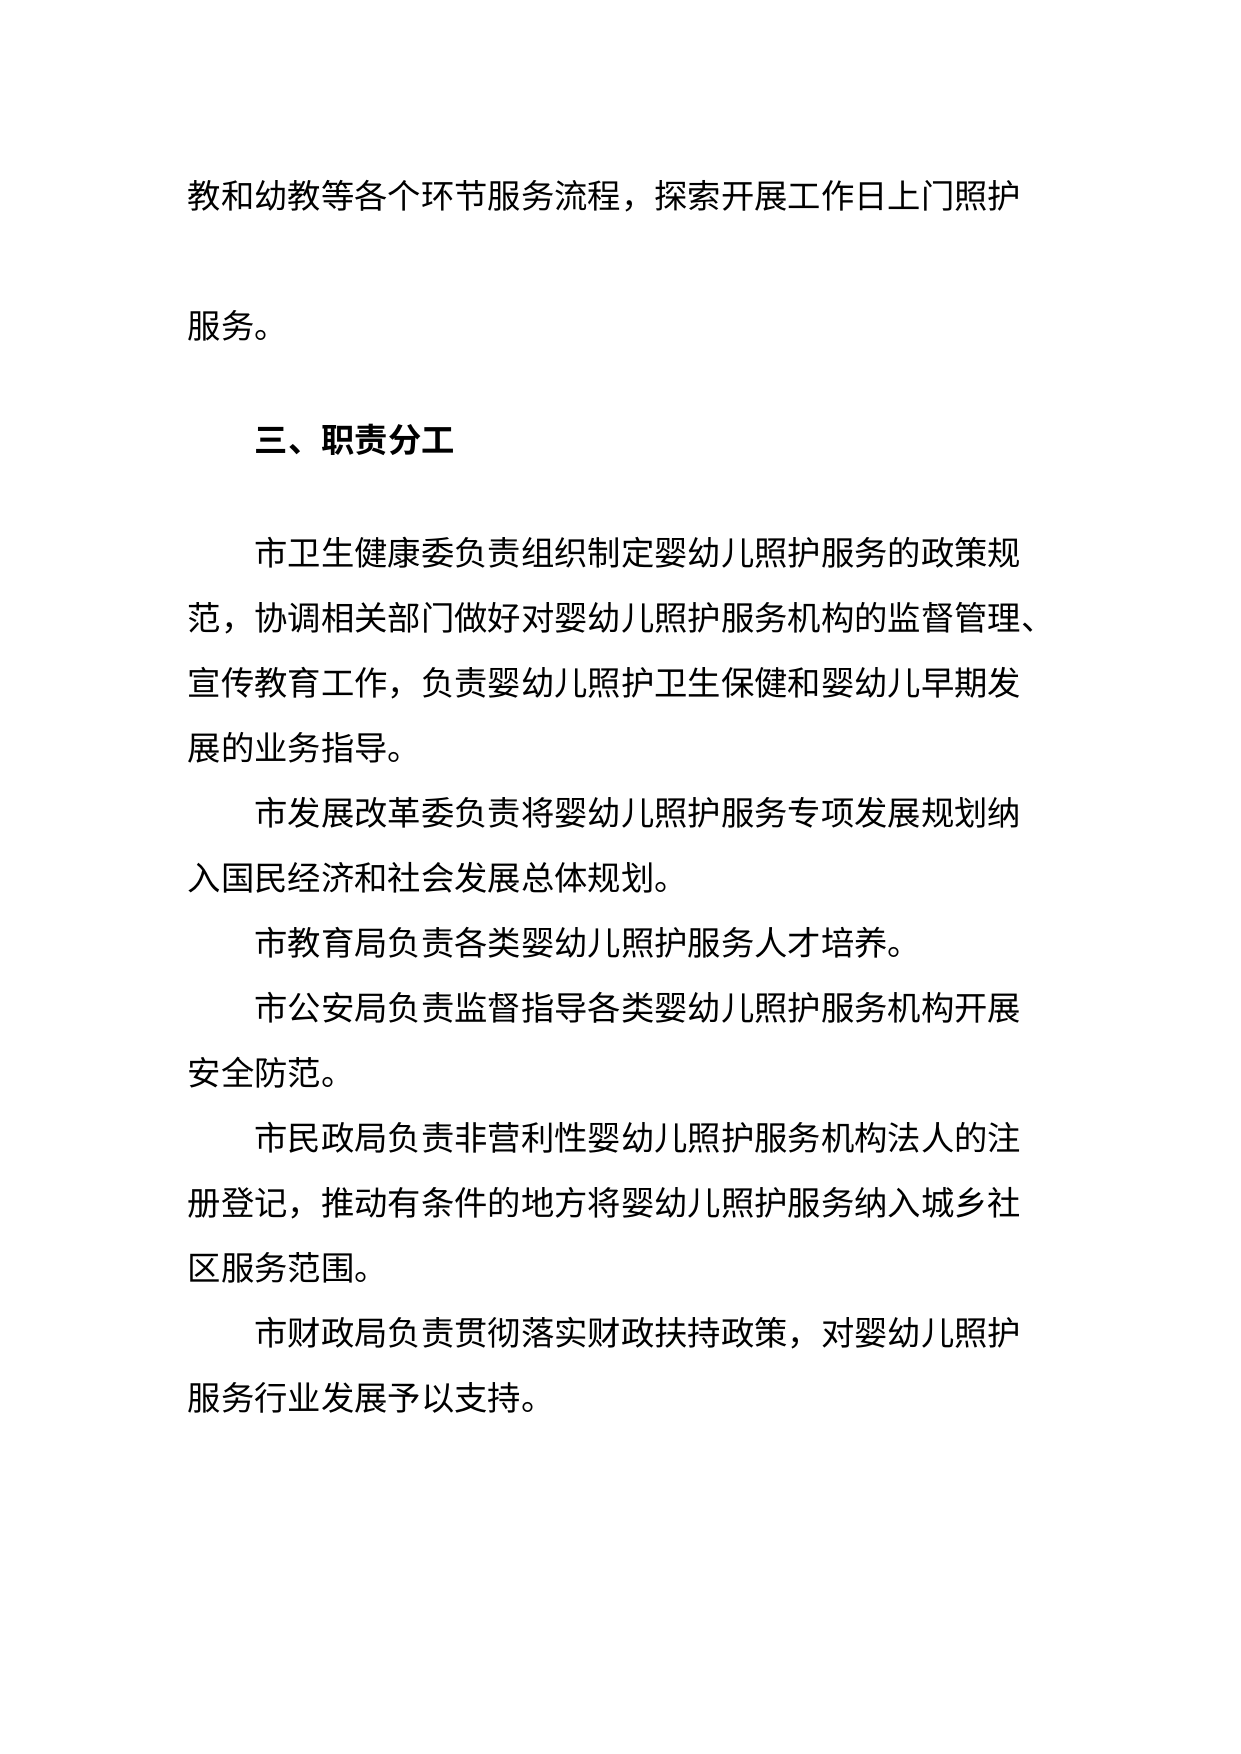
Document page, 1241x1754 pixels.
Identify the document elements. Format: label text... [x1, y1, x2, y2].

text 市卫生健康委负责组织制定婴幼儿照护服务的政策规范，协调相关部门做好对婴幼儿照护服务机构的监督管理、宣传教育工作，负责婴幼儿照护卫生保健和婴幼儿早期发展的业务指导。 [187, 518, 1053, 778]
text 市公安局负责监督指导各类婴幼儿照护服务机构开展安全防范。 [187, 973, 1053, 1103]
text 市民政局负责非营利性婴幼儿照护服务机构法人的注册登记，推动有条件的地方将婴幼儿照护服务纳入城乡社区服务范围。 [187, 1103, 1053, 1298]
text 市发展改革委负责将婴幼儿照护服务专项发展规划纳入国民经济和社会发展总体规划。 [187, 778, 1053, 908]
text 市财政局负责贯彻落实财政扶持政策，对婴幼儿照护服务行业发展予以支持。 [187, 1298, 1053, 1428]
text 三、职责分工 [187, 405, 1053, 470]
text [187, 162, 1053, 357]
text 市教育局负责各类婴幼儿照护服务人才培养。 [187, 908, 1053, 973]
